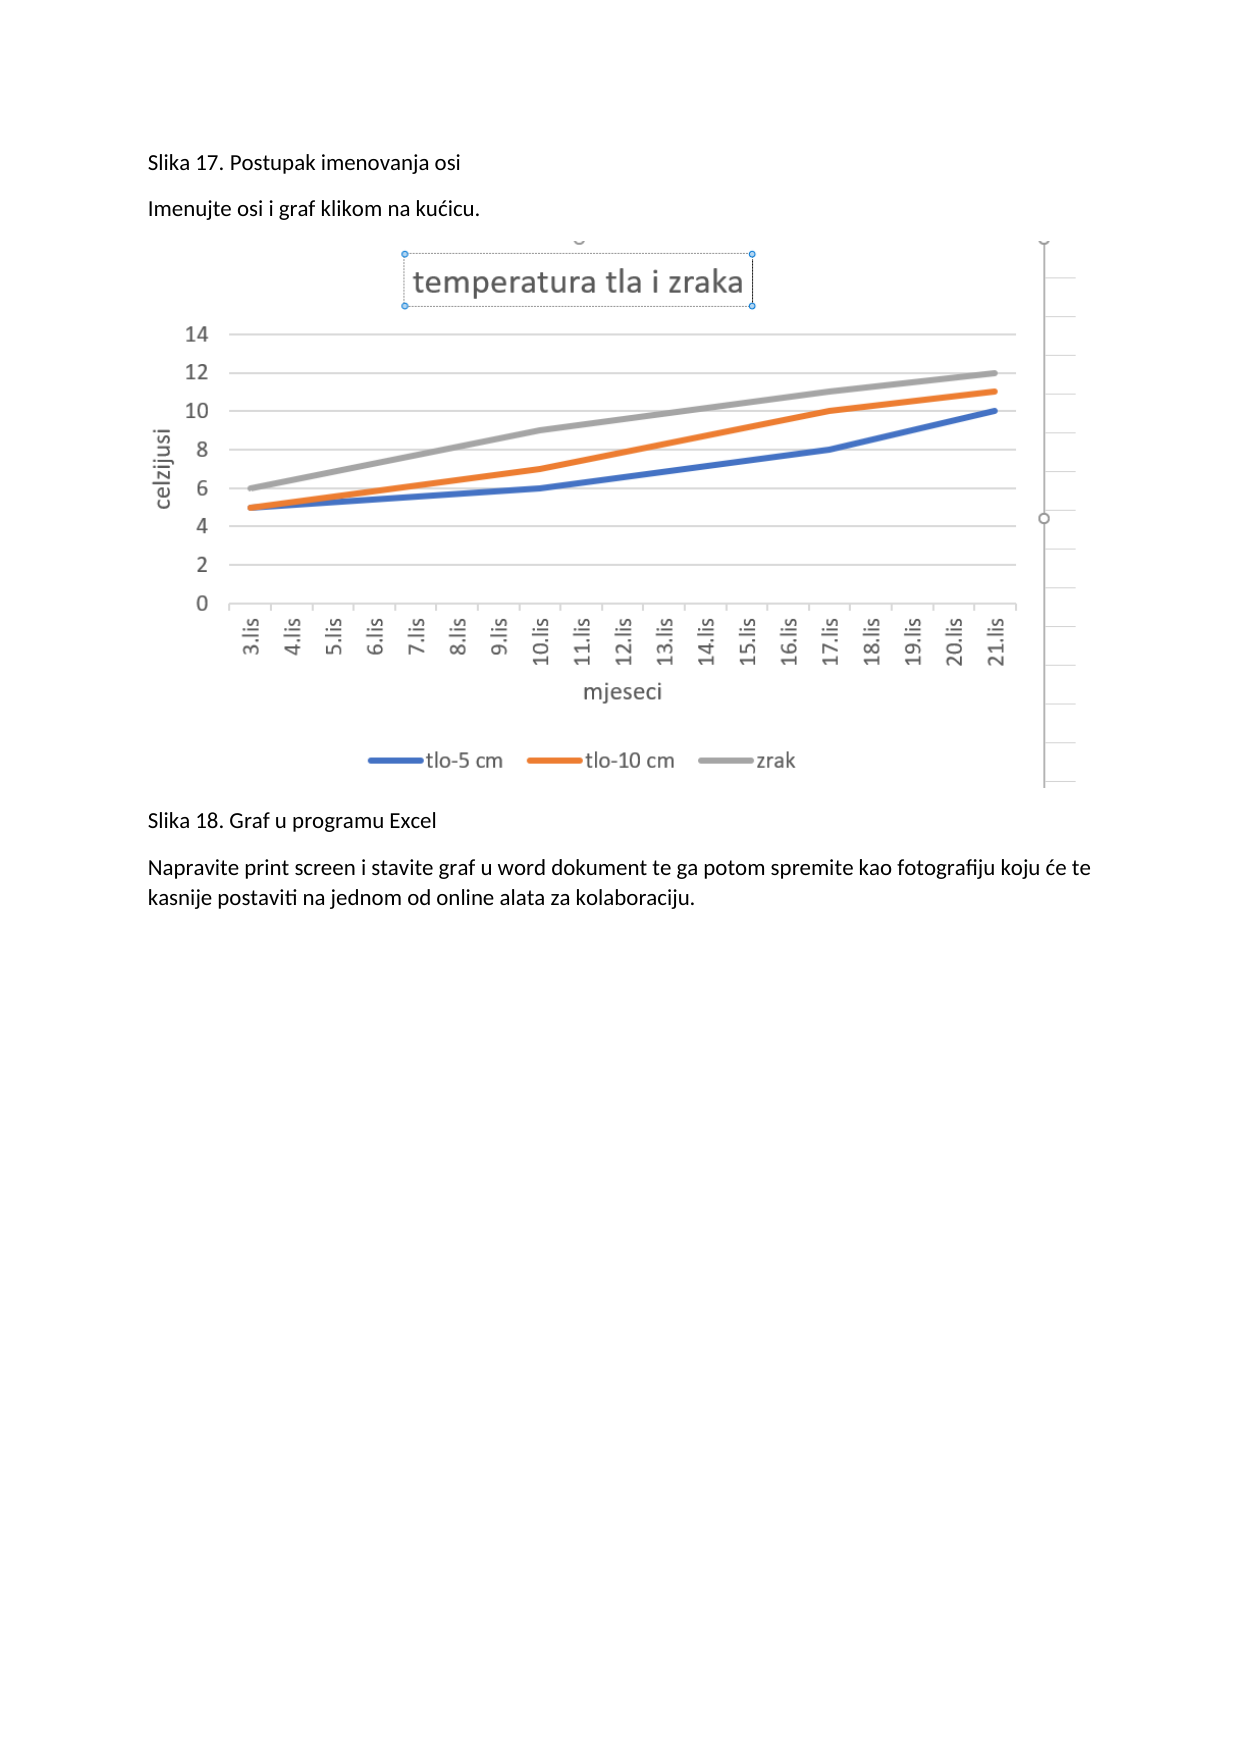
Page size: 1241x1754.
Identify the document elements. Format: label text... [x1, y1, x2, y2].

text Napravite print screen i stavite graf u word dokument te ga potom spremite kao fotografiju koju će te kasnije postaviti na jednom od online alata za kolaboraciju. [148, 853, 1093, 911]
text Slika 18. Graf u programu Excel [148, 806, 1093, 834]
picture [147, 241, 1076, 788]
text Slika 17. Postupak imenovanja osi [148, 148, 1093, 176]
text Imenujte osi i graf klikom na kućicu. [148, 194, 1093, 222]
